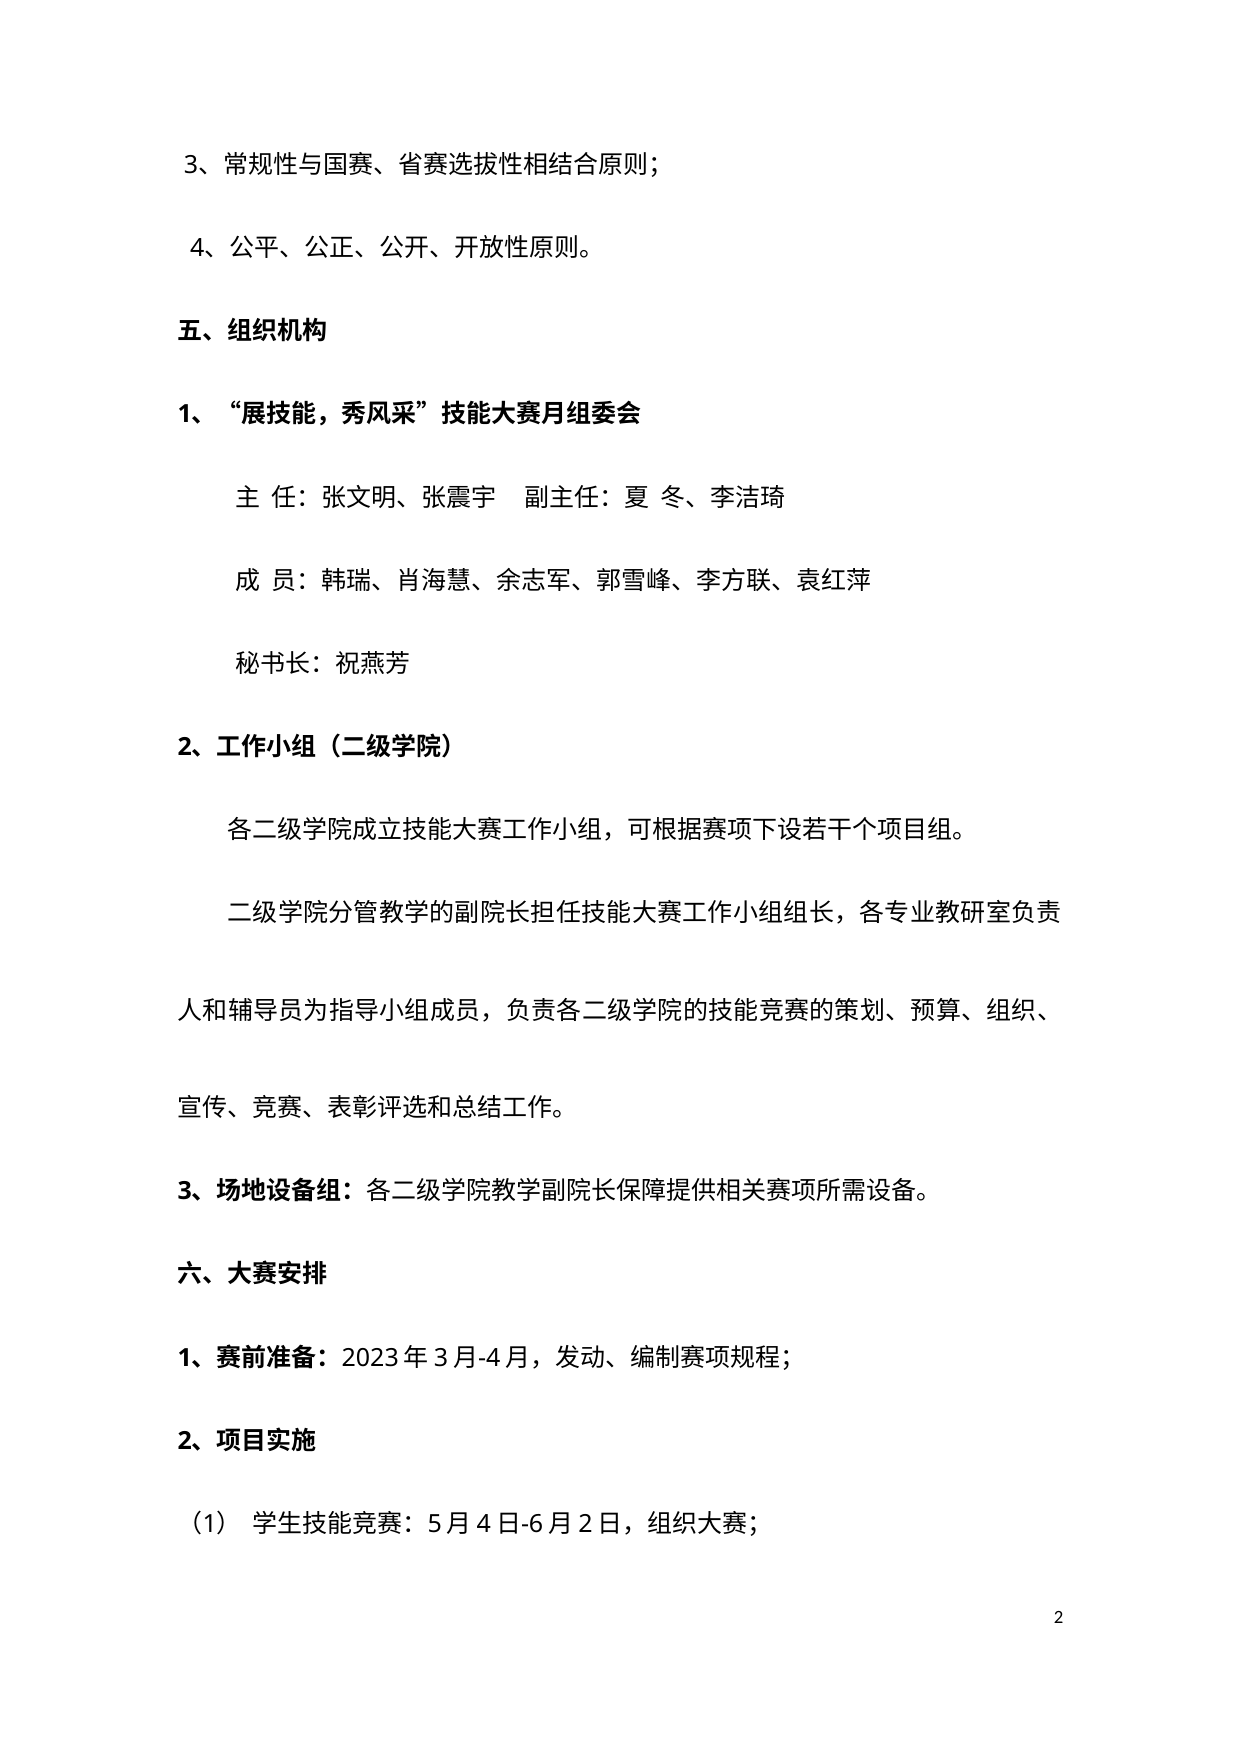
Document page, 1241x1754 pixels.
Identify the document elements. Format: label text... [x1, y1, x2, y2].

text 3、场地设备组：各二级学院教学副院长保障提供相关赛项所需设备。 [177, 1156, 1063, 1221]
text 成 员：韩瑞、肖海慧、余志军、郭雪峰、李方联、袁红萍 [177, 546, 1063, 611]
text 主 任：张文明、张震宇 副主任：夏 冬、李洁琦 [177, 463, 1063, 528]
text 六、大赛安排 [177, 1239, 1063, 1304]
text 秘书长：祝燕芳 [177, 629, 1063, 694]
text 五、组织机构 [177, 296, 1063, 361]
list 学生技能竞赛：5月4日-6月2日，组织大赛； [177, 1489, 1063, 1554]
text 2、工作小组（二级学院） [177, 712, 1063, 777]
text 2、项目实施 [177, 1406, 1063, 1471]
text 各二级学院成立技能大赛工作小组，可根据赛项下设若干个项目组。 [177, 795, 1063, 860]
text 1、赛前准备：2023年3月-4月，发动、编制赛项规程； [177, 1323, 1063, 1388]
text 4、公平、公正、公开、开放性原则。 [177, 213, 1063, 278]
text 3、常规性与国赛、省赛选拔性相结合原则； [177, 130, 1063, 195]
text 1、“展技能，秀风采”技能大赛月组委会 [177, 379, 1063, 444]
text 二级学院分管教学的副院长担任技能大赛工作小组组长，各专业教研室负责人和辅导员为指导小组成员，负责各二级学院的技能竞赛的策划、预算、组织、宣传、竞赛、表彰评选和总结工作。 [177, 878, 1063, 1138]
